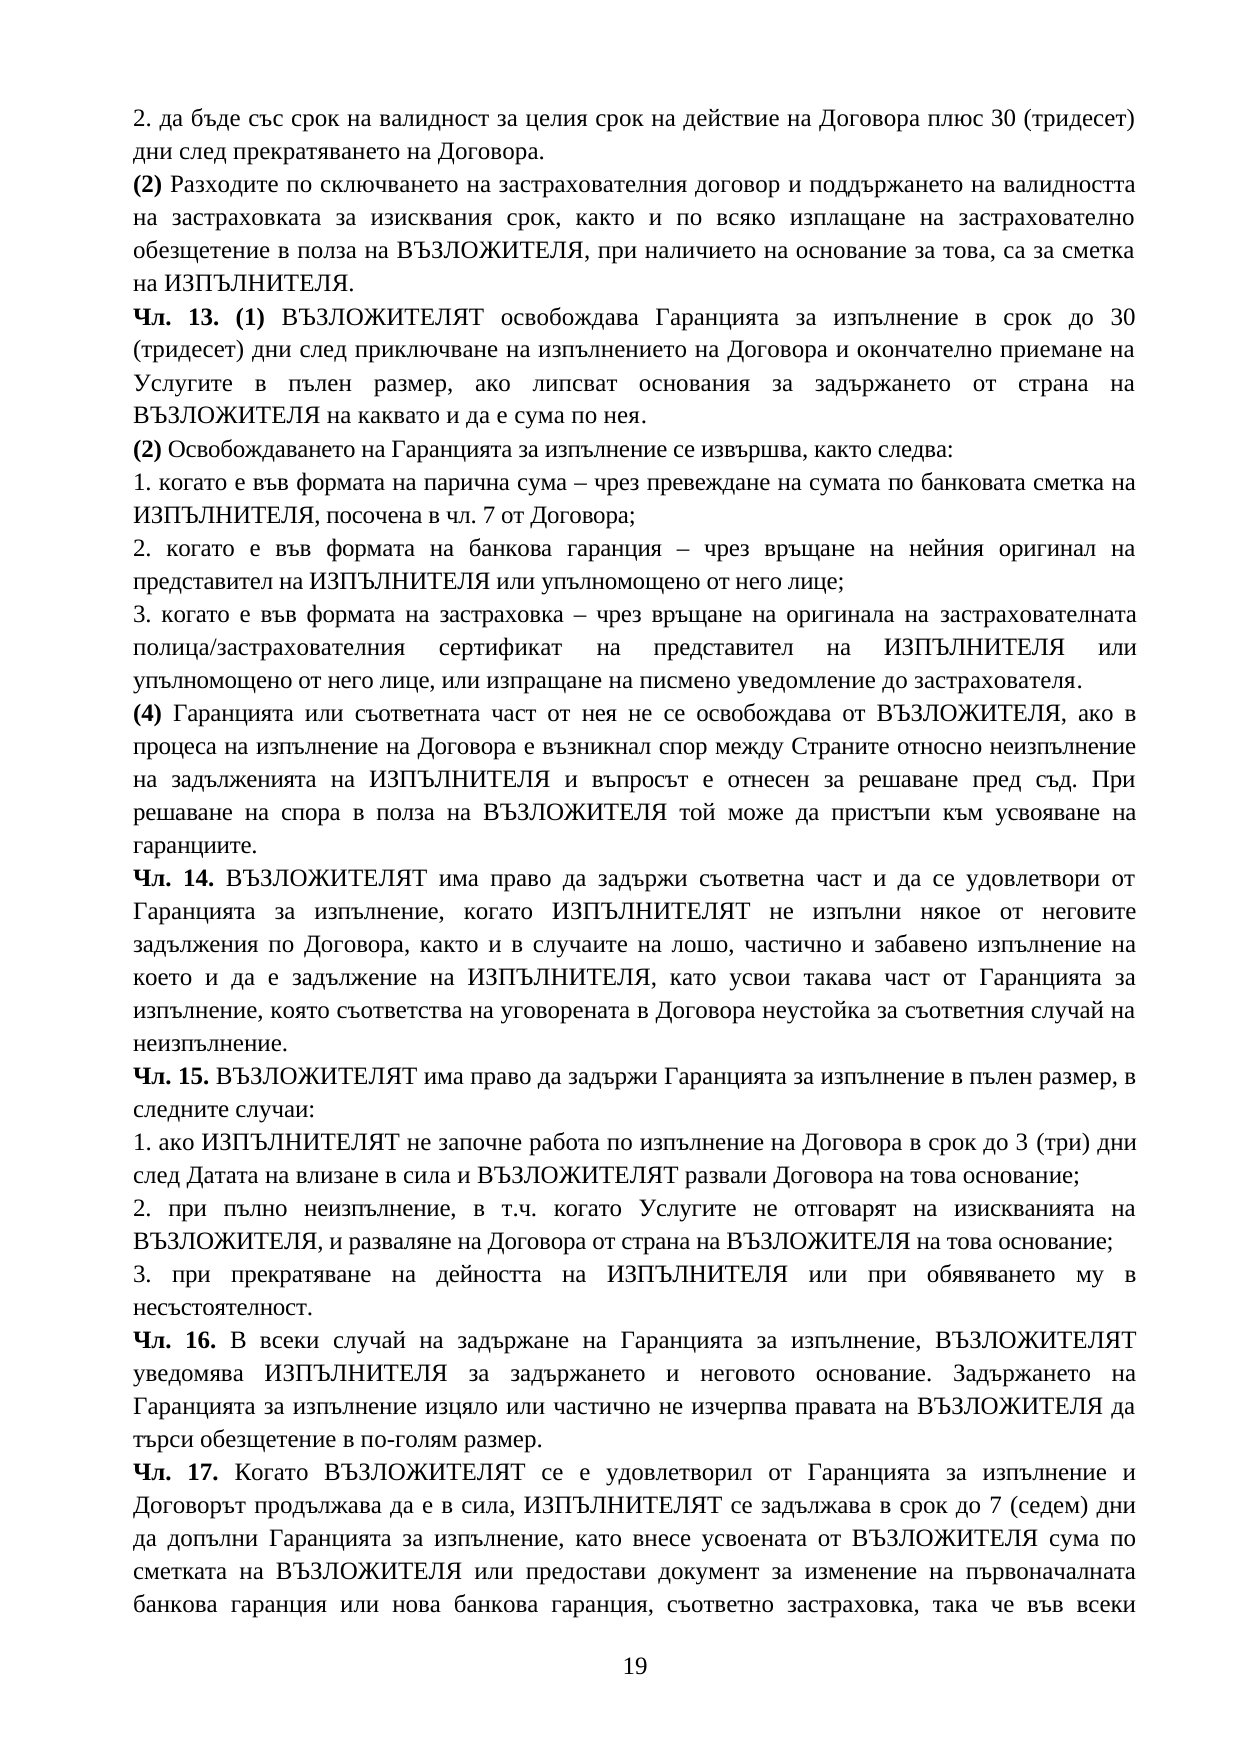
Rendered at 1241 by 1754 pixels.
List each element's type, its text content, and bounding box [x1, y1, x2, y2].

text Чл. 14. ВЪЗЛОЖИТЕЛЯТ има право да задържи съответна част и да се удовлетвори от Гаранцията за изпълнение, когато ИЗПЪЛНИТЕЛЯТ не изпълни някое от неговите задължения по Договора, както и в случаите на лошо, частично и забавено изпълнение на което и да е задължение на ИЗПЪЛНИТЕЛЯ, като усвои такава част от Гаранцията за изпълнение, която съответства на уговорената в Договора неустойка за съответния случай на неизпълнение. [133, 863, 1137, 1057]
text Чл. 13. (1) ВЪЗЛОЖИТЕЛЯТ освобождава Гаранцията за изпълнение в срок до 30 (тридесет) дни след приключване на изпълнението на Договора и окончателно приемане на Услугите в пълен размер, ако липсват основания за задържането от страна на ВЪЗЛОЖИТЕЛЯ на каквато и да е сума по нея. [133, 302, 1137, 429]
text 1. когато е във формата на парична сума – чрез превеждане на сумата по банковата сметка на ИЗПЪЛНИТЕЛЯ, посочена в чл. 7 от Договора; [133, 467, 1137, 528]
text 3. когато е във формата на застраховка – чрез връщане на оригинала на застрахователната полица/застрахователния сертификат на представител на ИЗПЪЛНИТЕЛЯ или упълномощено от него лице, или изпращане на писмено уведомление до застрахователя. [133, 599, 1137, 693]
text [133, 1457, 1137, 1618]
text 2. при пълно неизпълнение, в т.ч. когато Услугите не отговарят на изискванията на ВЪЗЛОЖИТЕЛЯ, и разваляне на Договора от страна на ВЪЗЛОЖИТЕЛЯ на това основание; [133, 1193, 1137, 1255]
text 2. да бъде със срок на валидност за целия срок на действие на Договора плюс 30 (тридесет) дни след прекратяването на Договора. [133, 103, 1137, 165]
text 1. ако ИЗПЪЛНИТЕЛЯТ не започне работа по изпълнение на Договора в срок до 3 (три) дни след Датата на влизане в сила и ВЪЗЛОЖИТЕЛЯТ развали Договора на това основание; [133, 1127, 1137, 1189]
text Чл. 15. ВЪЗЛОЖИТЕЛЯТ има право да задържи Гаранцията за изпълнение в пълен размер, в следните случаи: [133, 1061, 1137, 1123]
text Чл. 16. В всеки случай на задържане на Гаранцията за изпълнение, ВЪЗЛОЖИТЕЛЯТ уведомява ИЗПЪЛНИТЕЛЯ за задържането и неговото основание. Задържането на Гаранцията за изпълнение изцяло или частично не изчерпва правата на ВЪЗЛОЖИТЕЛЯ да търси обезщетение в по-голям размер. [133, 1325, 1137, 1453]
text (4) Гаранцията или съответната част от нея не се освобождава от ВЪЗЛОЖИТЕЛЯ, ако в процеса на изпълнение на Договора е възникнал спор между Страните относно неизпълнение на задълженията на ИЗПЪЛНИТЕЛЯ и въпросът е отнесен за решаване пред съд. При решаване на спора в полза на ВЪЗЛОЖИТЕЛЯ той може да пристъпи към усвояване на гаранциите. [133, 698, 1137, 859]
text (2) Разходите по сключването на застрахователния договор и поддържането на валидността на застраховката за изисквания срок, както и по всяко изплащане на застрахователно обезщетение в полза на ВЪЗЛОЖИТЕЛЯ, при наличието на основание за това, са за сметка на ИЗПЪЛНИТЕЛЯ. [133, 169, 1137, 297]
text 2. когато е във формата на банкова гаранция – чрез връщане на нейния оригинал на представител на ИЗПЪЛНИТЕЛЯ или упълномощено от него лице; [133, 533, 1137, 594]
text (2) Освобождаването на Гаранцията за изпълнение се извършва, както следва: [133, 434, 1137, 462]
text 3. при прекратяване на дейността на ИЗПЪЛНИТЕЛЯ или при обявяването му в несъстоятелност. [133, 1259, 1137, 1321]
